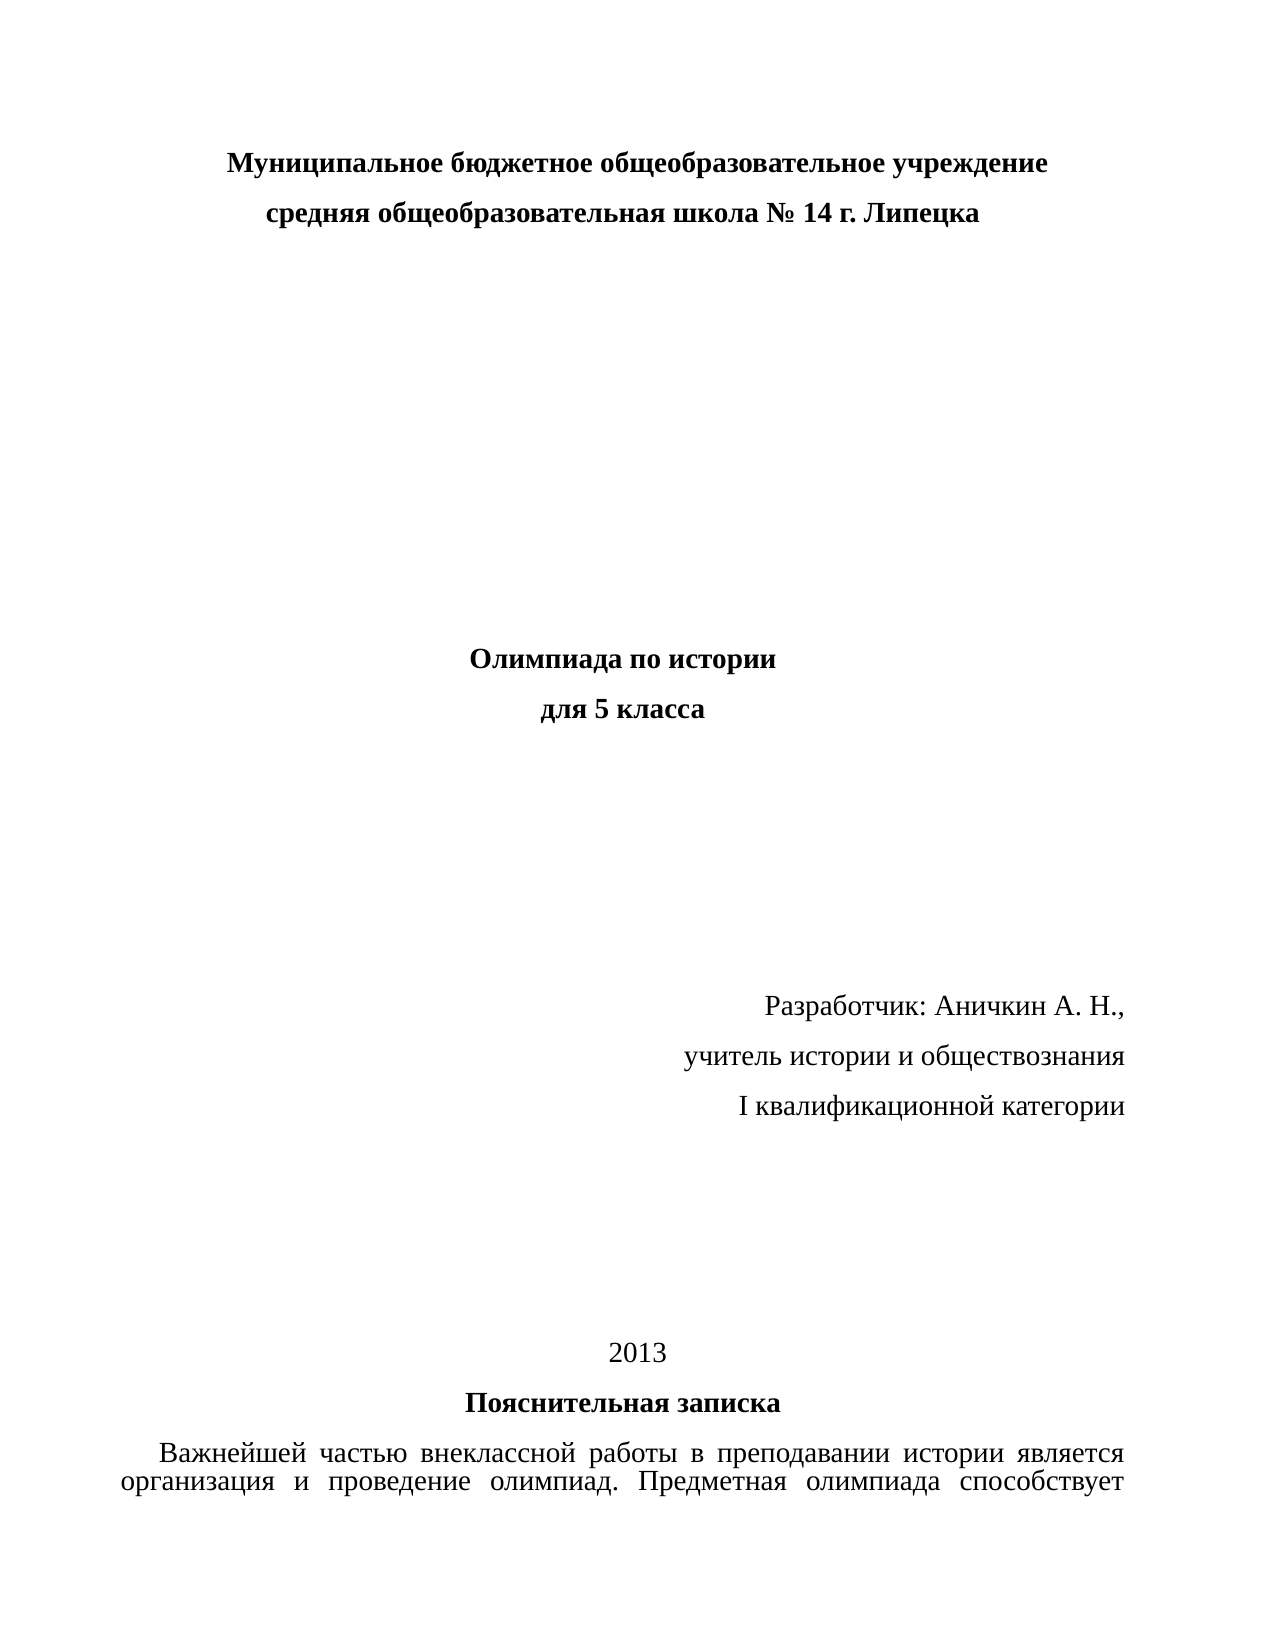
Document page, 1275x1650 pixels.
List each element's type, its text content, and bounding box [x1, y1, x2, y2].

text учитель истории и обществознания [120, 1042, 1125, 1071]
text Муниципальное бюджетное общеобразовательное учреждение [150, 150, 1125, 179]
text Олимпиада по истории [120, 646, 1125, 674]
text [120, 1439, 1125, 1497]
text средняя общеобразовательная школа № 14 г. Липецка [120, 199, 1125, 228]
text Пояснительная записка [120, 1389, 1125, 1418]
text Разработчик: Аничкин А. Н., [120, 993, 1125, 1022]
text I квалификационной категории [120, 1092, 1125, 1121]
text 2013 [150, 1340, 1125, 1369]
text для 5 класса [120, 695, 1125, 724]
